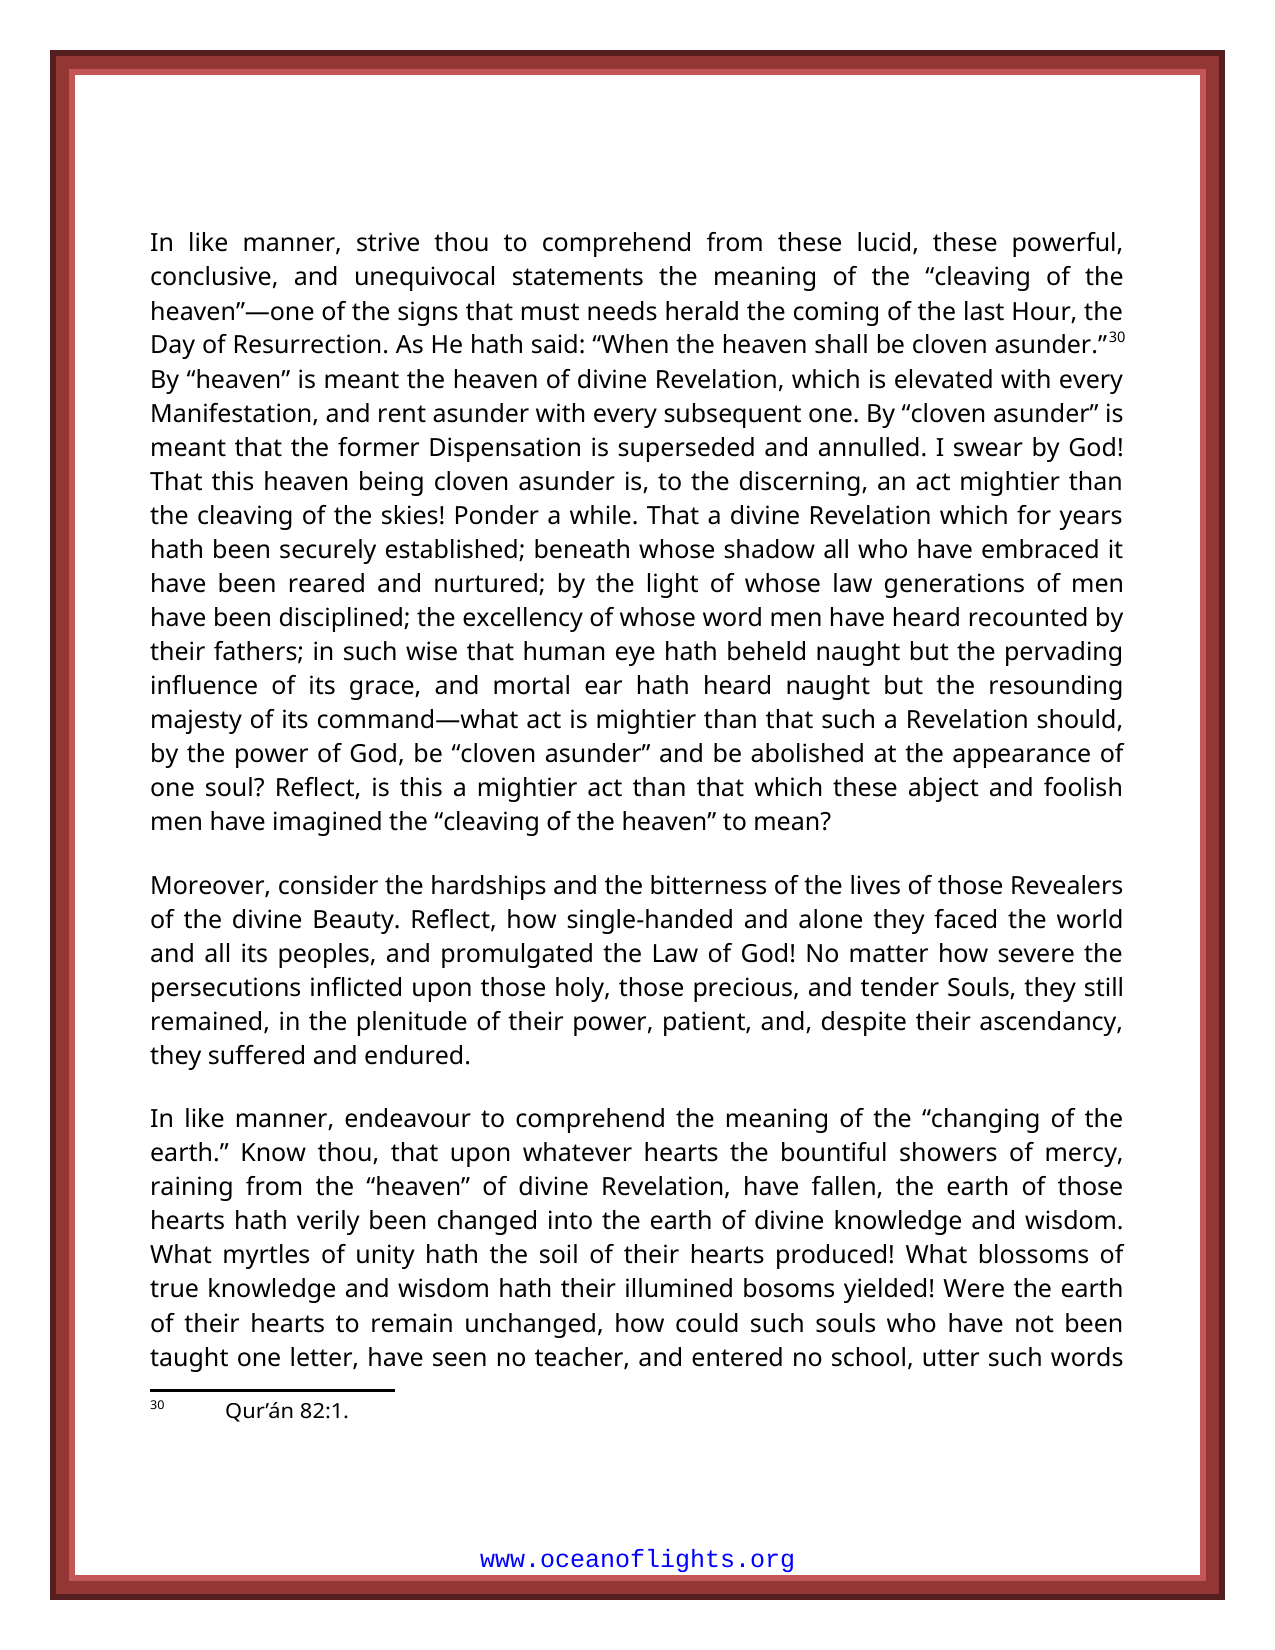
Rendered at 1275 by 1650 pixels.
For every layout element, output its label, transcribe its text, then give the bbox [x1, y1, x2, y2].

text Moreover, consider the hardships and the bitterness of the lives of those Revealers of the divine Beauty. Reflect, how single-handed and alone they faced the world and all its peoples, and promulgated the Law of God! No matter how severe the persecutions inflicted upon those holy, those precious, and tender Souls, they still remained, in the plenitude of their power, patient, and, despite their ascendancy, they suffered and endured. [150, 867, 1125, 1072]
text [150, 1101, 1125, 1373]
text In like manner, strive thou to comprehend from these lucid, these powerful, conclusive, and unequivocal statements the meaning of the “cleaving of the heaven”—one of the signs that must needs herald the coming of the last Hour, the Day of Resurrection. As He hath said: “When the heaven shall be cloven asunder.” By “heaven” is meant the heaven of divine Revelation, which is elevated with every Manifestation, and rent asunder with every subsequent one. By “cloven asunder” is meant that the former Dispensation is superseded and annulled. I swear by God! That this heaven being cloven asunder is, to the discerning, an act mightier than the cleaving of the skies! Ponder a while. That a divine Revelation which for years hath been securely established; beneath whose shadow all who have embraced it have been reared and nurtured; by the light of whose law generations of men have been disciplined; the excellency of whose word men have heard recounted by their fathers; in such wise that human eye hath beheld naught but the pervading influence of its grace, and mortal ear hath heard naught but the resounding majesty of its command—what act is mightier than that such a Revelation should, by the power of God, be “cloven asunder” and be abolished at the appearance of one soul? Reflect, is this a mightier act than that which these abject and foolish men have imagined the “cleaving of the heaven” to mean? [150, 225, 1125, 838]
